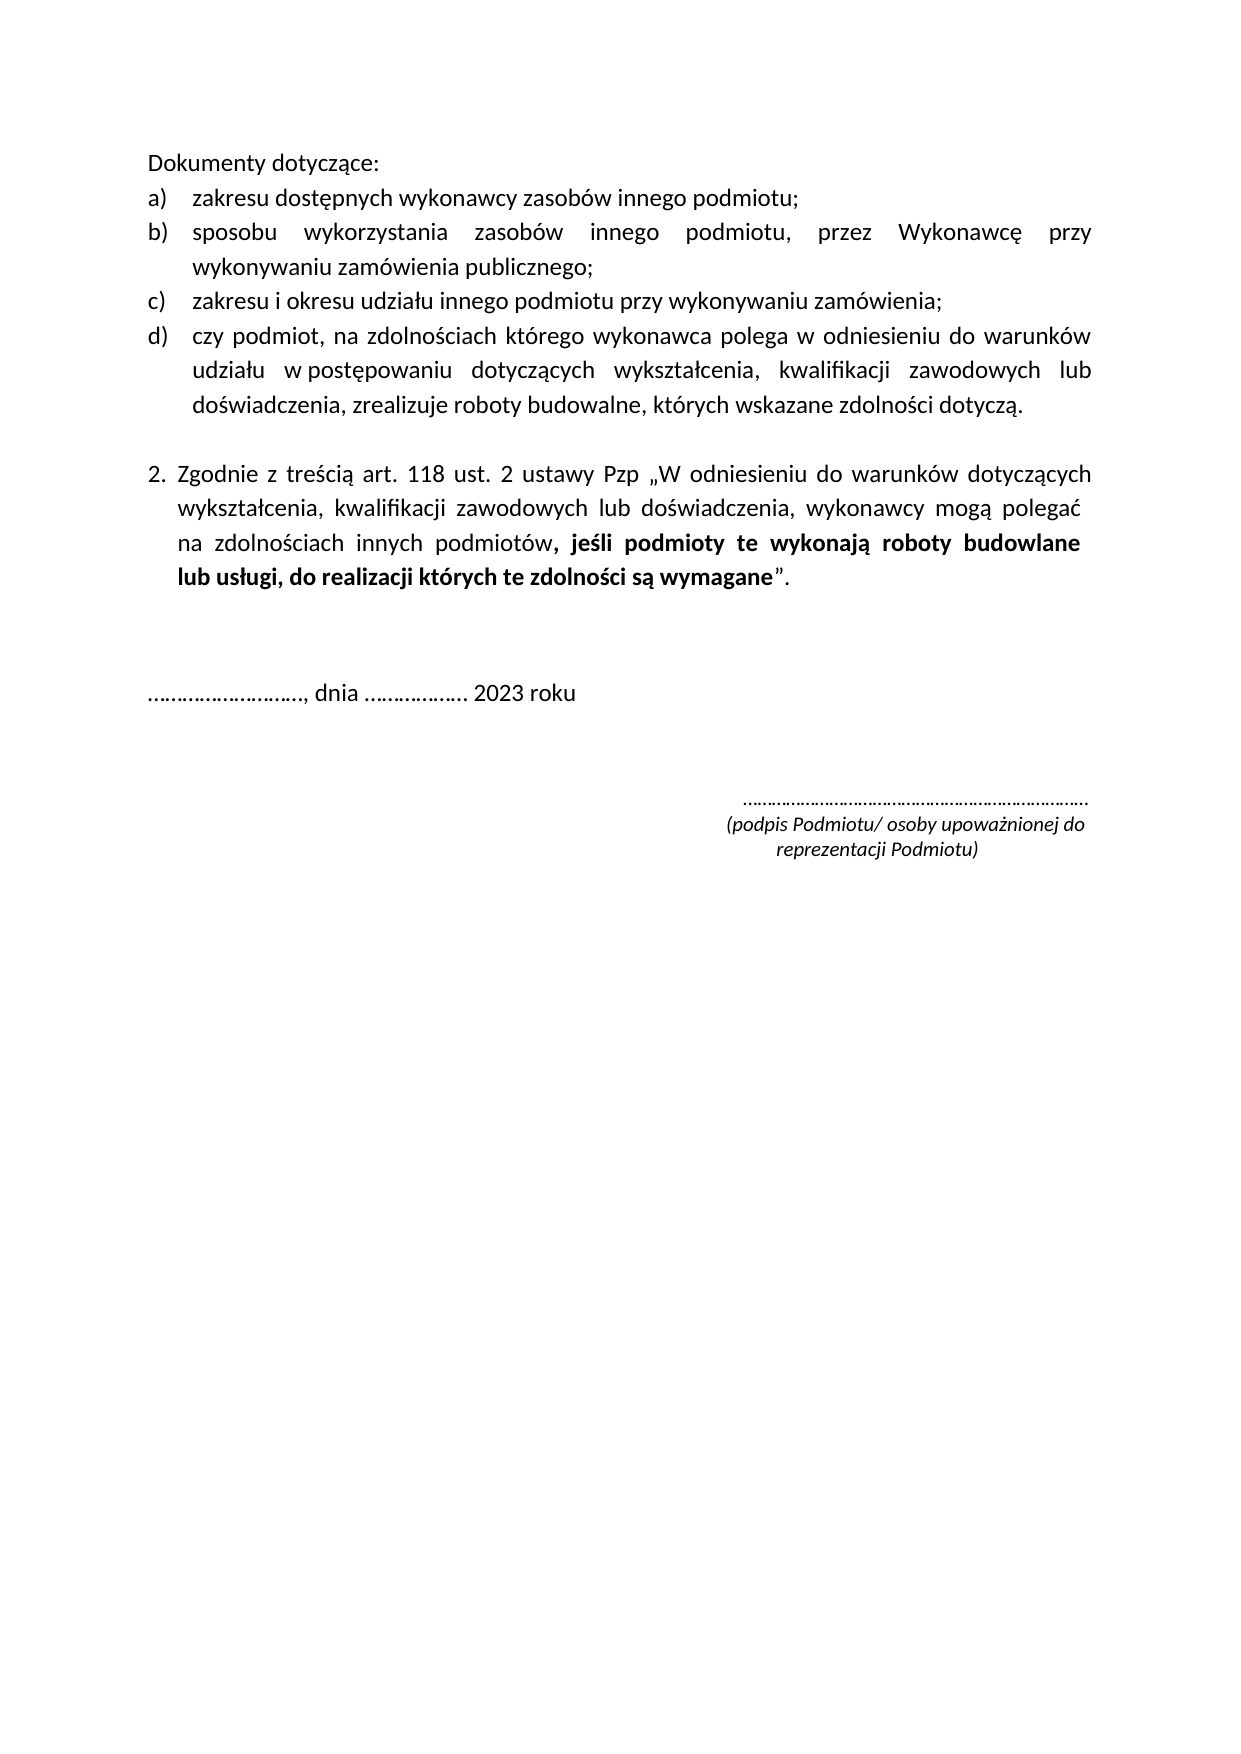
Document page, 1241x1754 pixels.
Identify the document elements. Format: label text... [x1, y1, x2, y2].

list zakresu i okresu udziału innego podmiotu przy wykonywaniu zamówienia; [148, 286, 1093, 316]
text ………………………, dnia ……………… 2023 roku [148, 677, 1093, 708]
text Dokumenty dotyczące: [148, 148, 1093, 178]
text ……………………………………………………………… [664, 785, 1093, 811]
list sposobu wykorzystania zasobów innego podmiotu, przez Wykonawcę przy wykonywaniu zamówienia publicznego; [148, 217, 1093, 282]
list czy podmiot, na zdolnościach którego wykonawca polega w odniesieniu do warunków udziału w postępowaniu dotyczących wykształcenia, kwalifikacji zawodowych lub doświadczenia, zrealizuje roboty budowalne, których wskazane zdolności dotyczą. [148, 320, 1093, 419]
text (podpis Podmiotu/ osoby upoważnionej do reprezentacji Podmiotu) [664, 811, 1093, 862]
list zakresu dostępnych wykonawcy zasobów innego podmiotu; [148, 182, 1093, 213]
list Zgodnie z treścią art. 118 ust. 2 ustawy Pzp „W odniesieniu do warunków dotyczących wykształcenia, kwalifikacji zawodowych lub doświadczenia, wykonawcy mogą polegać na zdolnościach innych podmiotów, jeśli podmioty te wykonają roboty budowlane lub usługi, do realizacji których te zdolności są wymagane”. [148, 458, 1093, 592]
